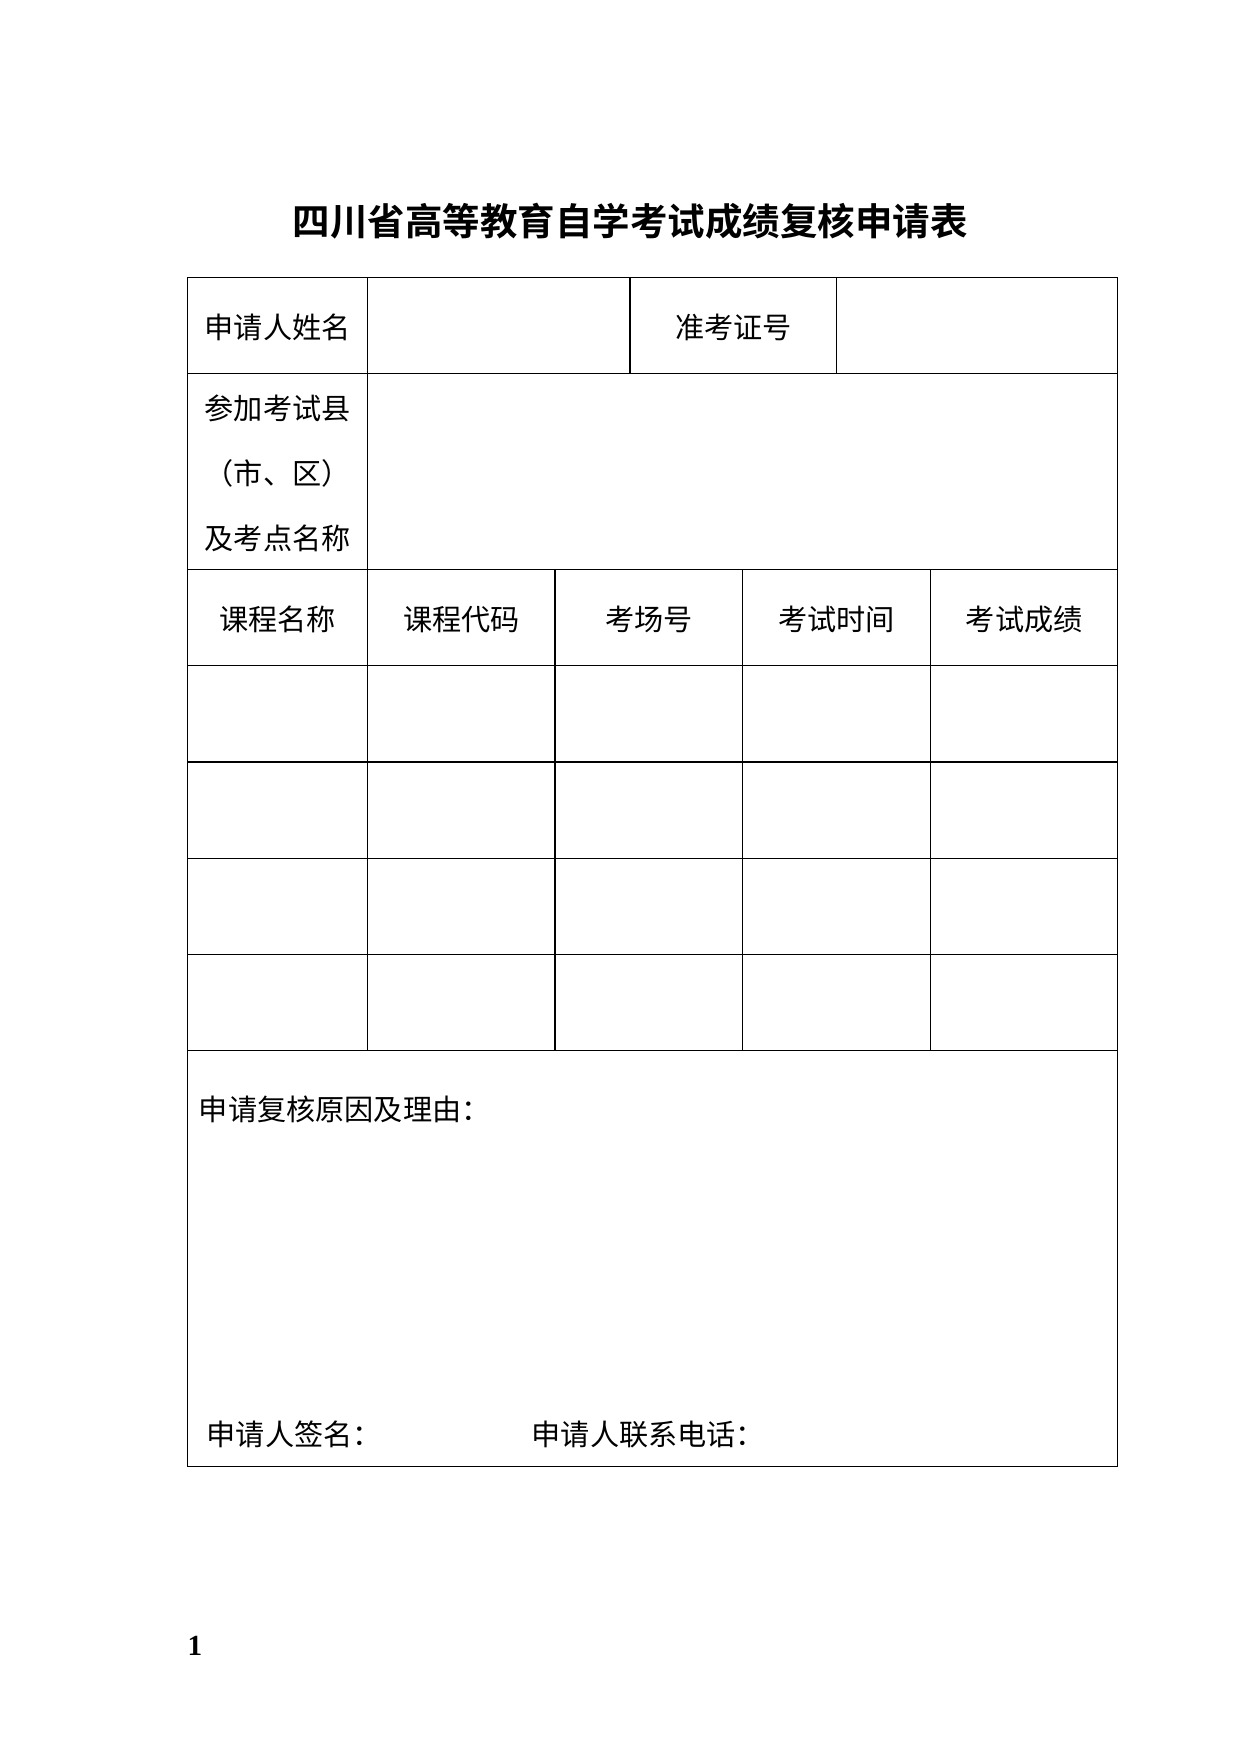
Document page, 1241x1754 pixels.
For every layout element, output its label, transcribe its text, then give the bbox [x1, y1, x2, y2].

table_cell [743, 666, 930, 761]
table_cell [368, 763, 554, 857]
table_cell [188, 666, 367, 761]
table_cell [931, 955, 1117, 1049]
table_cell 参加考试县（市、区）及考点名称 [188, 374, 367, 569]
table_cell 课程代码 [368, 570, 554, 665]
table_cell [743, 763, 930, 857]
table_cell [556, 955, 742, 1049]
table_cell [931, 666, 1117, 761]
table_cell 申请复核原因及理由： 申请人签名： 申请人联系电话： [188, 1051, 1117, 1466]
table_header [368, 278, 629, 373]
table_cell [368, 666, 554, 761]
text 四川省高等教育自学考试成绩复核申请表 [187, 187, 1053, 252]
table_cell 考试成绩 [931, 570, 1117, 665]
table_cell [368, 859, 554, 953]
table_cell [368, 955, 554, 1049]
table_cell 考试时间 [743, 570, 930, 665]
table_cell [188, 763, 367, 857]
table_cell [743, 955, 930, 1049]
table_cell 课程名称 [188, 570, 367, 665]
table_cell [931, 763, 1117, 857]
table_cell [556, 859, 742, 953]
table_cell [368, 374, 1117, 569]
table_cell [188, 859, 367, 953]
table_header 准考证号 [631, 278, 836, 373]
table_cell [743, 859, 930, 953]
table_cell 考场号 [556, 570, 742, 665]
table_cell [556, 666, 742, 761]
table_cell [556, 763, 742, 857]
table_header 申请人姓名 [188, 278, 367, 373]
table_cell [931, 859, 1117, 953]
table_header [837, 278, 1117, 373]
table_cell [188, 955, 367, 1049]
